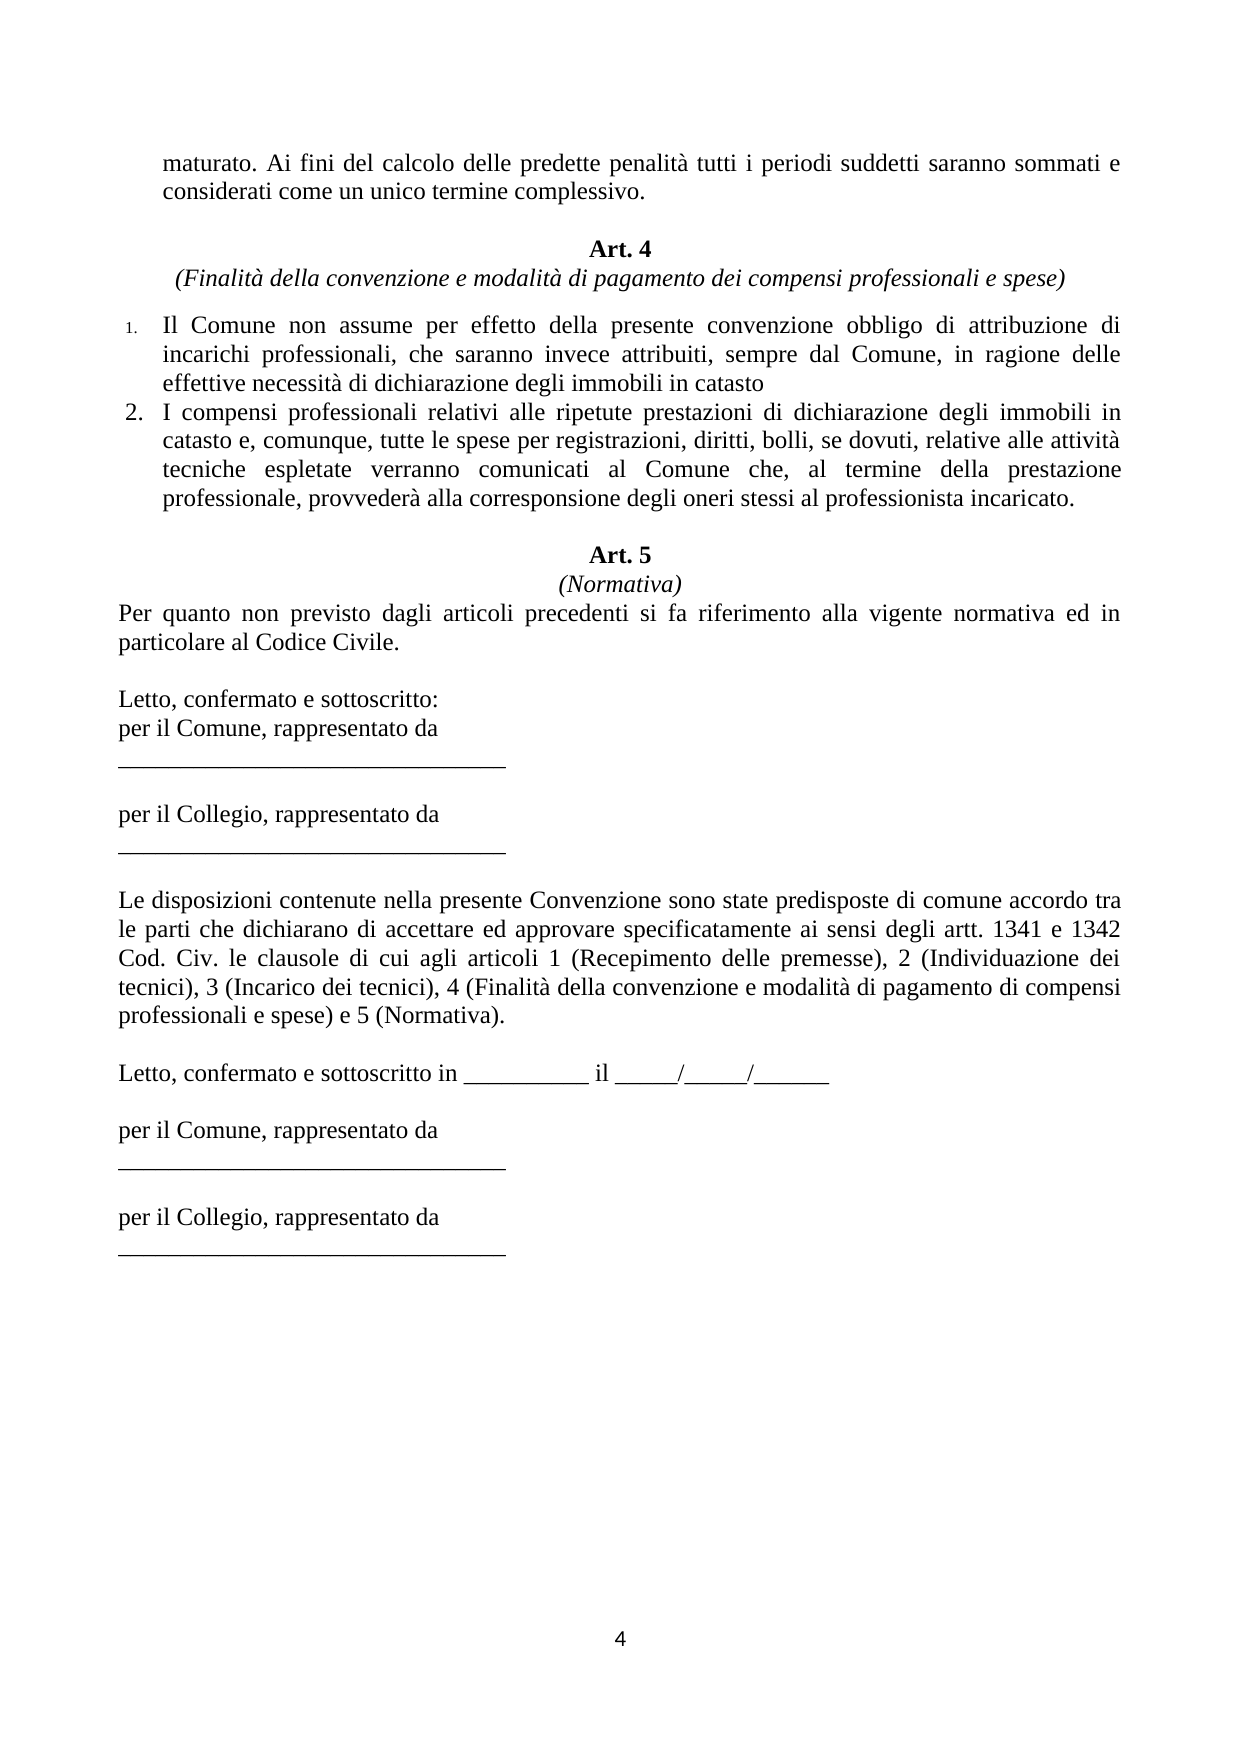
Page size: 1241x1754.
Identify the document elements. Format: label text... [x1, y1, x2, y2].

text per il Comune, rappresentato da [118, 713, 1122, 742]
text per il Collegio, rappresentato da [118, 1202, 1122, 1231]
list I compensi professionali relativi alle ripetute prestazioni di dichiarazione degli immobili in catasto e, comunque, tutte le spese per registrazioni, diritti, bolli, se dovuti, relative alle attività tecniche espletate verranno comunicati al Comune che, al termine della prestazione professionale, provvederà alla corresponsione degli oneri stessi al professionista incaricato. [125, 397, 1122, 512]
text Per quanto non previsto dagli articoli precedenti si fa riferimento alla vigente normativa ed in particolare al Codice Civile. [118, 598, 1122, 656]
text _______________________________ [118, 828, 1122, 857]
text (Normativa) [118, 569, 1122, 598]
text Letto, confermato e sottoscritto: [118, 684, 1122, 713]
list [125, 148, 1122, 205]
text Le disposizioni contenute nella presente Convenzione sono state predisposte di comune accordo tra le parti che dichiarano di accettare ed approvare specificatamente ai sensi degli artt. 1341 e 1342 Cod. Civ. le clausole di cui agli articoli 1 (Recepimento delle premesse), 2 (Individuazione dei tecnici), 3 (Incarico dei tecnici), 4 (Finalità della convenzione e modalità di pagamento di compensi professionali e spese) e 5 (Normativa). [118, 886, 1122, 1029]
text per il Collegio, rappresentato da [118, 799, 1122, 828]
text Letto, confermato e sottoscritto in __________ il _____/_____/______ [118, 1058, 1122, 1087]
text (Finalità della convenzione e modalità di pagamento dei compensi professionali e spese) [118, 263, 1122, 291]
text Art. 5 [118, 541, 1122, 569]
text Art. 4 [118, 234, 1122, 263]
text per il Comune, rappresentato da [118, 1116, 1122, 1144]
text _______________________________ [118, 1231, 1122, 1259]
list Il Comune non assume per effetto della presente convenzione obbligo di attribuzione di incarichi professionali, che saranno invece attribuiti, sempre dal Comune, in ragione delle effettive necessità di dichiarazione degli immobili in catasto [125, 311, 1122, 397]
text _______________________________ [118, 742, 1122, 771]
text _______________________________ [118, 1144, 1122, 1173]
